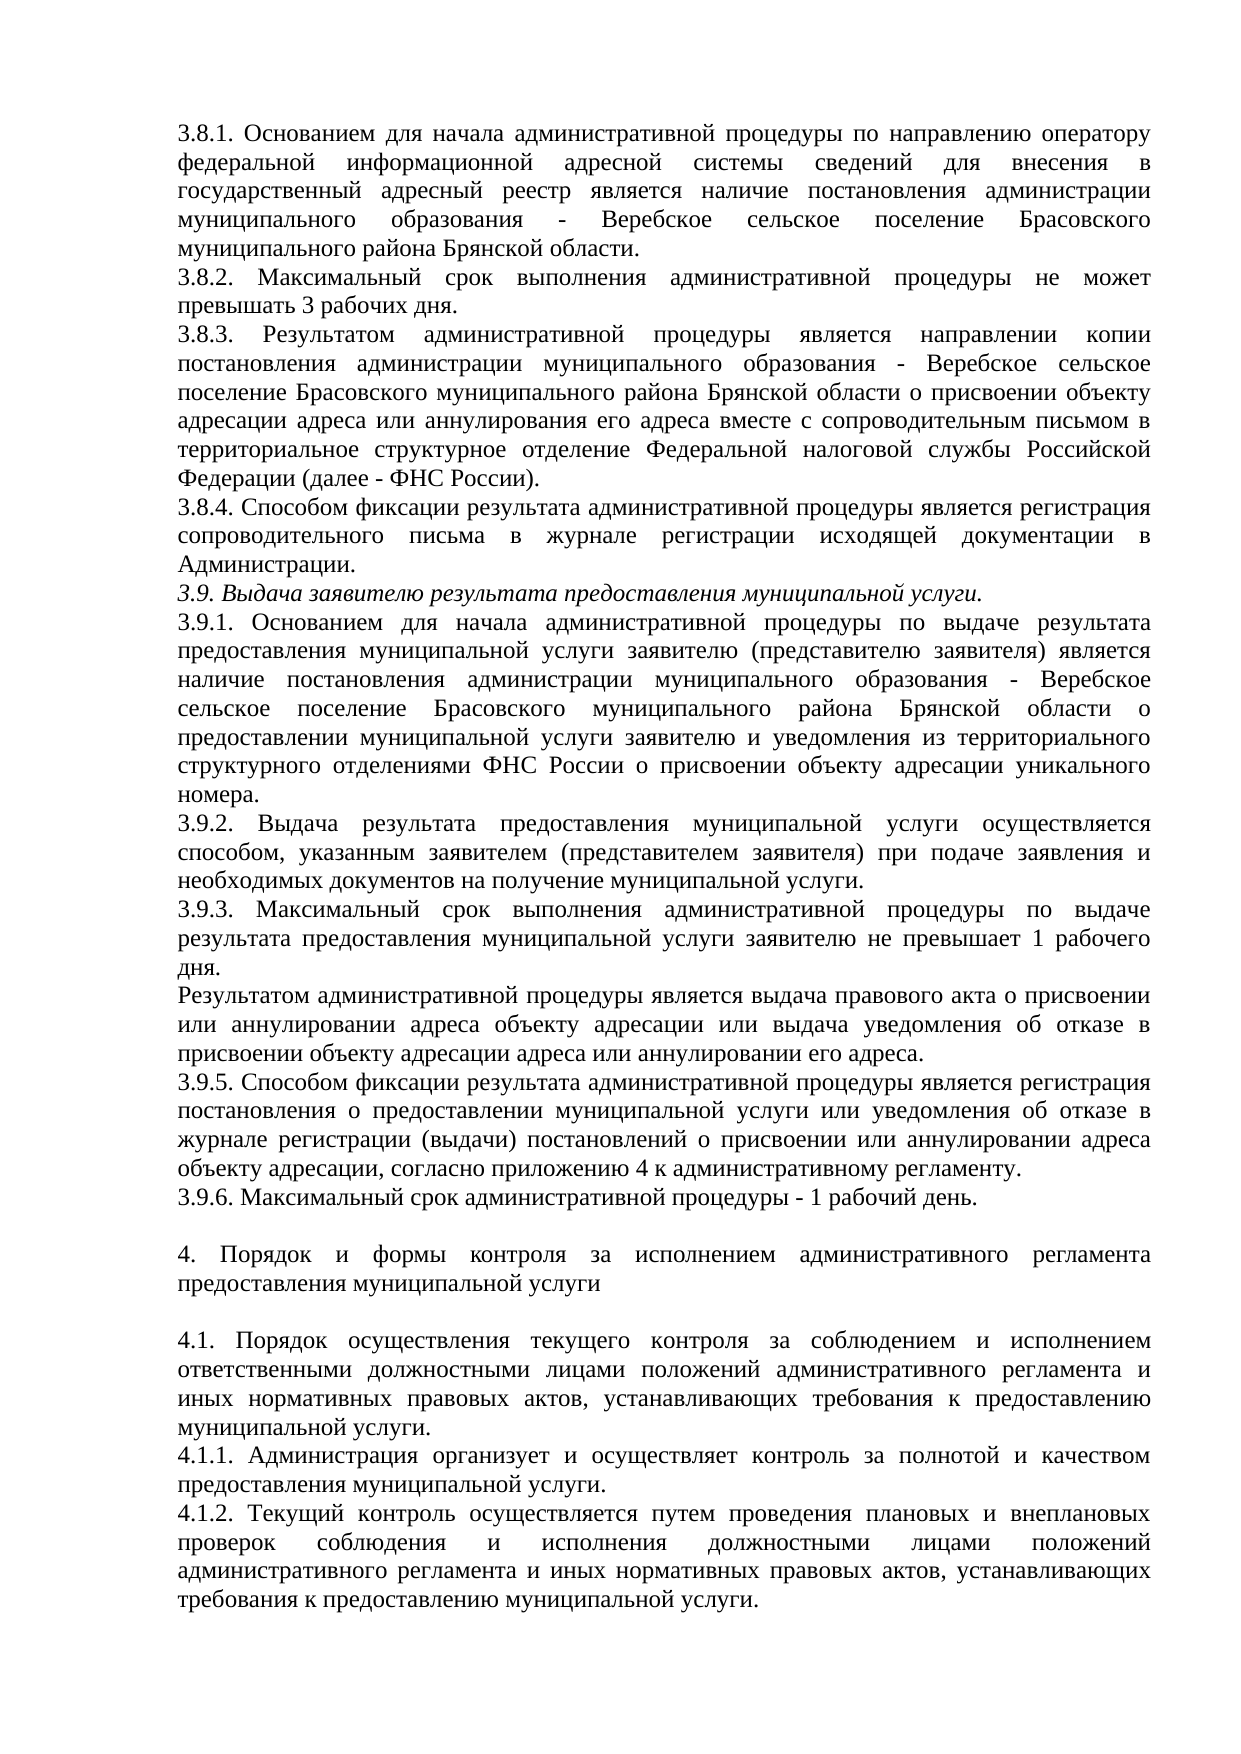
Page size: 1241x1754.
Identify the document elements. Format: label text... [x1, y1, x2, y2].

text 3.8.4. Способом фиксации результата административной процедуры является регистрация сопроводительного письма в журнале регистрации исходящей документации в Администрации. [177, 492, 1152, 578]
text 3.9.1. Основанием для начала административной процедуры по выдаче результата предоставления муниципальной услуги заявителю (представителю заявителя) является наличие постановления администрации муниципального образования - Веребское сельское поселение Брасовского муниципального района Брянской области о предоставлении муниципальной услуги заявителю и уведомления из территориального структурного отделениями ФНС России о присвоении объекту адресации уникального номера. [177, 607, 1152, 808]
text 3.9.2. Выдача результата предоставления муниципальной услуги осуществляется способом, указанным заявителем (представителем заявителя) при подаче заявления и необходимых документов на получение муниципальной услуги. [177, 808, 1152, 894]
text 3.8.2. Максимальный срок выполнения административной процедуры не может превышать 3 рабочих дня. [177, 262, 1152, 319]
text 4.1.1. Администрация организует и осуществляет контроль за полнотой и качеством предоставления муниципальной услуги. [177, 1441, 1152, 1498]
text 3.9. Выдача заявителю результата предоставления муниципальной услуги. [177, 578, 1152, 607]
text 4.1. Порядок осуществления текущего контроля за соблюдением и исполнением ответственными должностными лицами положений административного регламента и иных нормативных правовых актов, устанавливающих требования к предоставлению муниципальной услуги. [177, 1326, 1152, 1441]
text 3.9.6. Максимальный срок административной процедуры - 1 рабочий день. [177, 1182, 1152, 1211]
subtitle 4. Порядок и формы контроля за исполнением административного регламента предоставления муниципальной услуги [177, 1239, 1152, 1297]
text 4.1.2. Текущий контроль осуществляется путем проведения плановых и внеплановых проверок соблюдения и исполнения должностными лицами положений административного регламента и иных нормативных правовых актов, устанавливающих требования к предоставлению муниципальной услуги. [177, 1498, 1152, 1613]
text 3.9.3. Максимальный срок выполнения административной процедуры по выдаче результата предоставления муниципальной услуги заявителю не превышает 1 рабочего дня. [177, 894, 1152, 981]
text 3.8.1. Основанием для начала административной процедуры по направлению оператору федеральной информационной адресной системы сведений для внесения в государственный адресный реестр является наличие постановления администрации муниципального образования - Веребское сельское поселение Брасовского муниципального района Брянской области. [177, 118, 1152, 262]
text Результатом административной процедуры является выдача правового акта о присвоении или аннулировании адреса объекту адресации или выдача уведомления об отказе в присвоении объекту адресации адреса или аннулировании его адреса. [177, 981, 1152, 1067]
text 3.9.5. Способом фиксации результата административной процедуры является регистрация постановления о предоставлении муниципальной услуги или уведомления об отказе в журнале регистрации (выдачи) постановлений о присвоении или аннулировании адреса объекту адресации, согласно приложению 4 к административному регламенту. [177, 1067, 1152, 1182]
text 3.8.3. Результатом административной процедуры является направлении копии постановления администрации муниципального образования - Веребское сельское поселение Брасовского муниципального района Брянской области о присвоении объекту адресации адреса или аннулирования его адреса вместе с сопроводительным письмом в территориальное структурное отделение Федеральной налоговой службы Российской Федерации (далее - ФНС России). [177, 319, 1152, 492]
